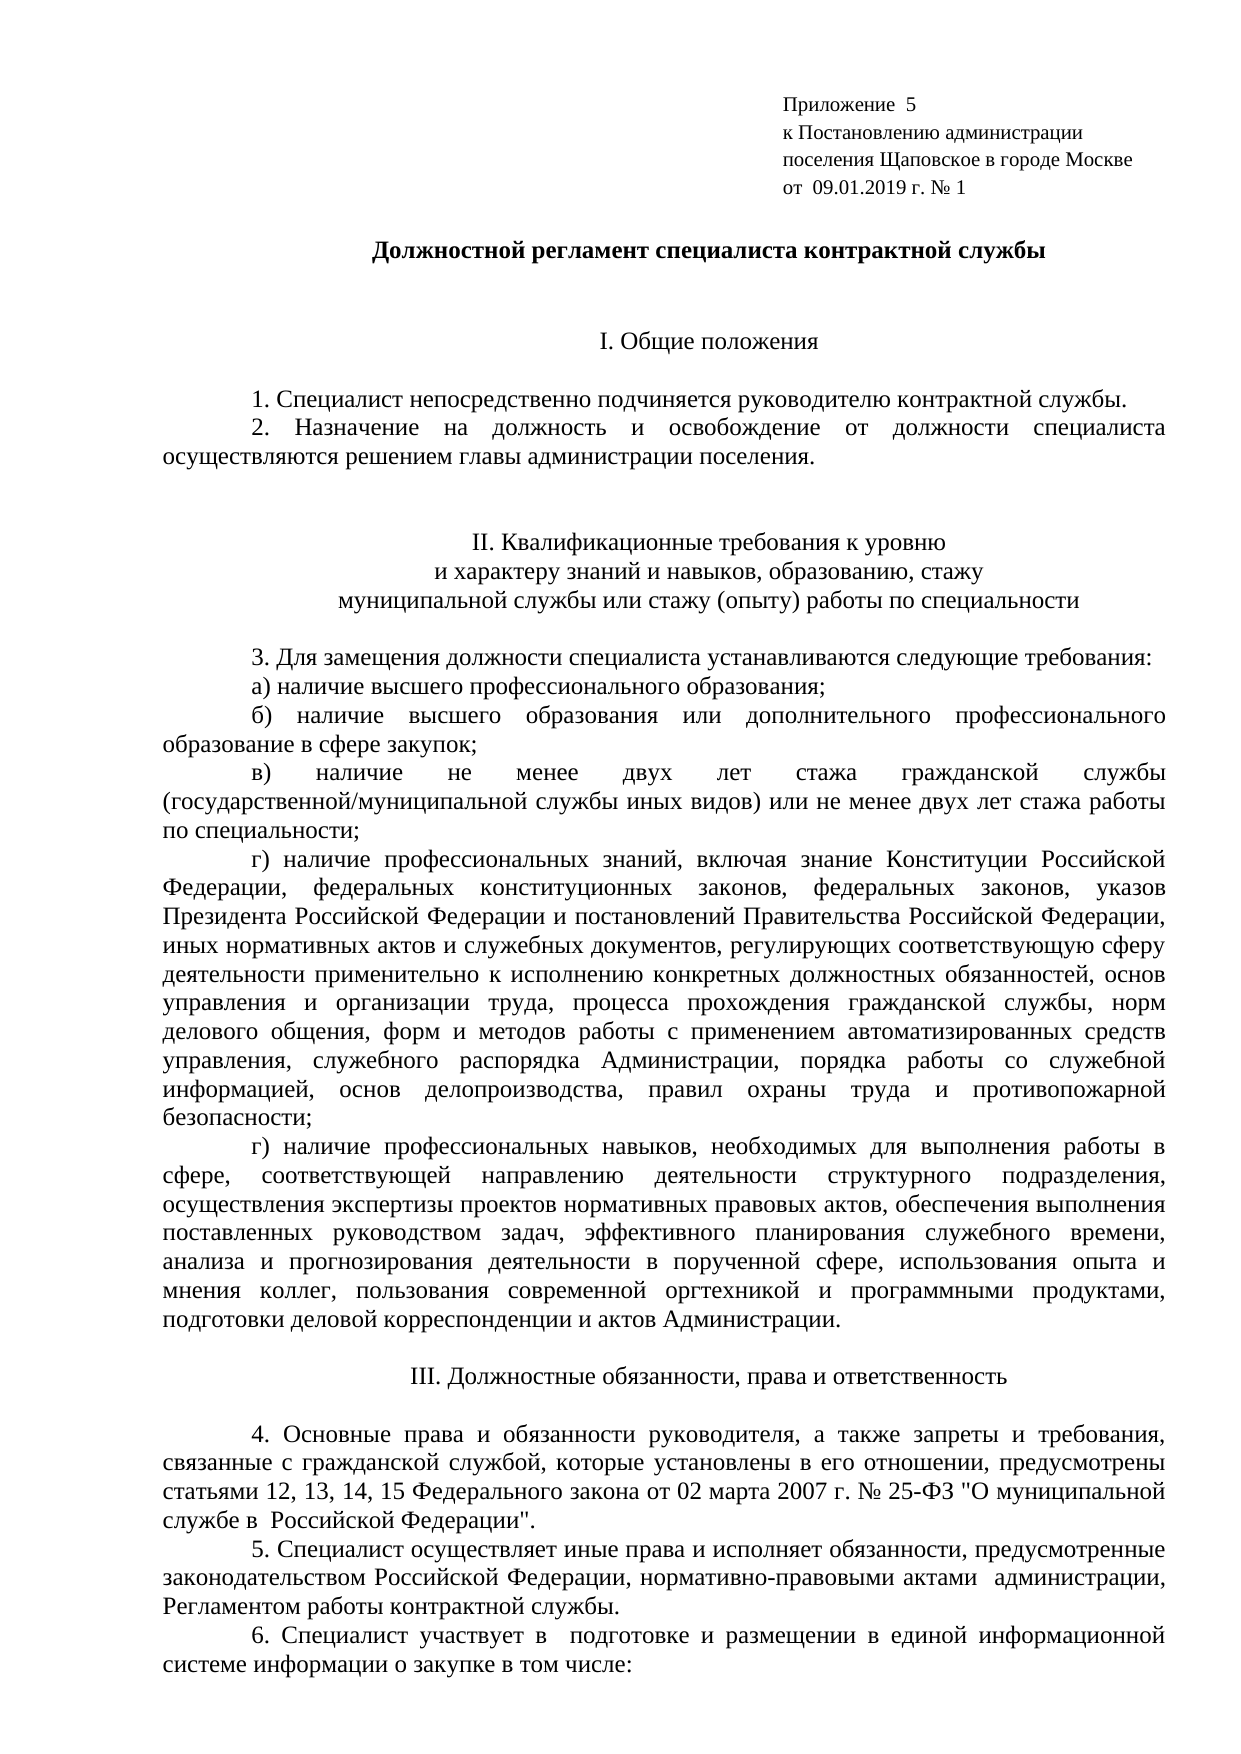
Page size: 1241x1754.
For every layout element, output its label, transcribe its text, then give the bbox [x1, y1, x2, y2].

text I. Общие положения [162, 326, 1167, 355]
text 6. Специалист участвует в подготовке и размещении в единой информационной системе информации о закупке в том числе: [162, 1620, 1167, 1677]
text муниципальной службы или стажу (опыту) работы по специальности [162, 585, 1167, 614]
text 2. Назначение на должность и освобождение от должности специалиста осуществляются решением главы администрации поселения. [162, 412, 1167, 470]
text 4. Основные права и обязанности руководителя, а также запреты и требования, связанные с гражданской службой, которые установлены в его отношении, предусмотрены статьями 12, 13, 14, 15 Федерального закона от 02 марта 2007 г. № 25-ФЗ "О муниципальной службе в Российской Федерации". [162, 1419, 1167, 1534]
text II. Квалификационные требования к уровню [162, 527, 1167, 556]
text к Постановлению администрации поселения Щаповское в городе Москве [783, 120, 1167, 171]
text а) наличие высшего профессионального образования; [162, 671, 1167, 700]
text от 09.01.2019 г. № 1 [162, 175, 1167, 199]
text Должностной регламент специалиста контрактной службы [162, 236, 1167, 264]
text 3. Для замещения должности специалиста устанавливаются следующие требования: [162, 642, 1167, 671]
text и характеру знаний и навыков, образованию, стажу [162, 556, 1167, 585]
text Приложение 5 [162, 92, 1167, 116]
text 5. Специалист осуществляет иные права и исполняет обязанности, предусмотренные законодательством Российской Федерации, нормативно-правовыми актами администрации, Регламентом работы контрактной службы. [162, 1534, 1167, 1620]
text г) наличие профессиональных знаний, включая знание Конституции Российской Федерации, федеральных конституционных законов, федеральных законов, указов Президента Российской Федерации и постановлений Правительства Российской Федерации, иных нормативных актов и служебных документов, регулирующих соответствующую сферу деятельности применительно к исполнению конкретных должностных обязанностей, основ управления и организации труда, процесса прохождения гражданской службы, норм делового общения, форм и методов работы с применением автоматизированных средств управления, служебного распорядка Администрации, порядка работы со служебной информацией, основ делопроизводства, правил охраны труда и противопожарной безопасности; [162, 844, 1167, 1131]
text в) наличие не менее двух лет стажа гражданской службы (государственной/муниципальной службы иных видов) или не менее двух лет стажа работы по специальности; [162, 757, 1167, 844]
text б) наличие высшего образования или дополнительного профессионального образование в сфере закупок; [162, 700, 1167, 757]
text г) наличие профессиональных навыков, необходимых для выполнения работы в сфере, соответствующей направлению деятельности структурного подразделения, осуществления экспертизы проектов нормативных правовых актов, обеспечения выполнения поставленных руководством задач, эффективного планирования служебного времени, анализа и прогнозирования деятельности в порученной сфере, использования опыта и мнения коллег, пользования современной оргтехникой и программными продуктами, подготовки деловой корреспонденции и актов Администрации. [162, 1131, 1167, 1332]
text III. Должностные обязанности, права и ответственность [162, 1361, 1167, 1390]
text 1. Специалист непосредственно подчиняется руководителю контрактной службы. [162, 384, 1167, 412]
